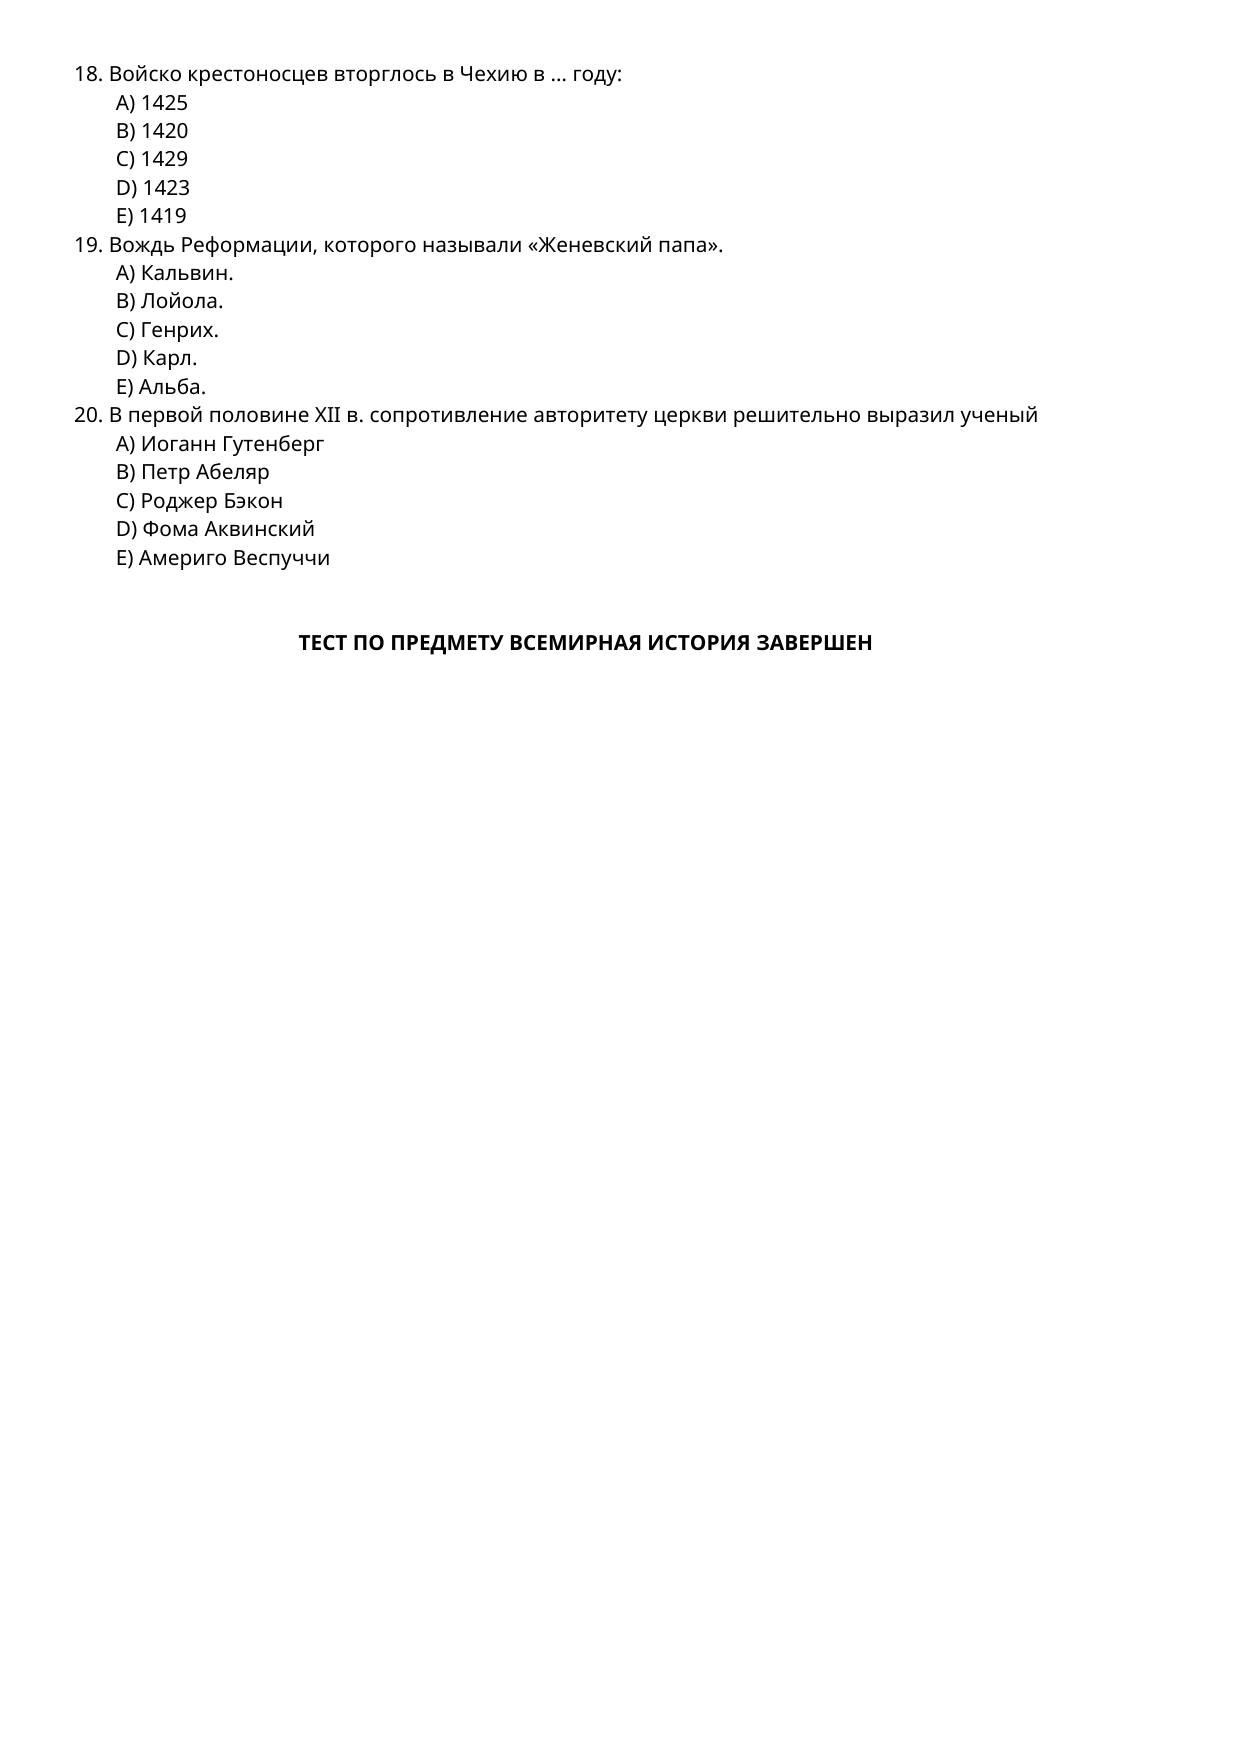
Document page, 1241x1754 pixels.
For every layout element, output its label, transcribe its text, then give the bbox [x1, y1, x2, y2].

table_cell 18. Войско крестоносцев вторглось в Чехию в … году: A) 1425 B) 1420 C) 1429 D) 1423 E) 1419 [63, 59, 1067, 230]
table_cell ТЕСТ ПО ПРЕДМЕТУ ВСЕМИРНАЯ ИСТОРИЯ ЗАВЕРШЕН [63, 571, 1067, 656]
table_cell 20. В первой половине ХII в. сопротивление авторитету церкви решительно выразил ученый A) Иоганн Гутенберг B) Петр Абеляр C) Роджер Бэкон D) Фома Аквинский E) Америго Веспуччи [63, 400, 1067, 571]
table_cell 19. Вождь Реформации, которого называли «Женевский папа». A) Кальвин. B) Лойола. C) Генрих. D) Карл. E) Альба. [63, 230, 1067, 400]
